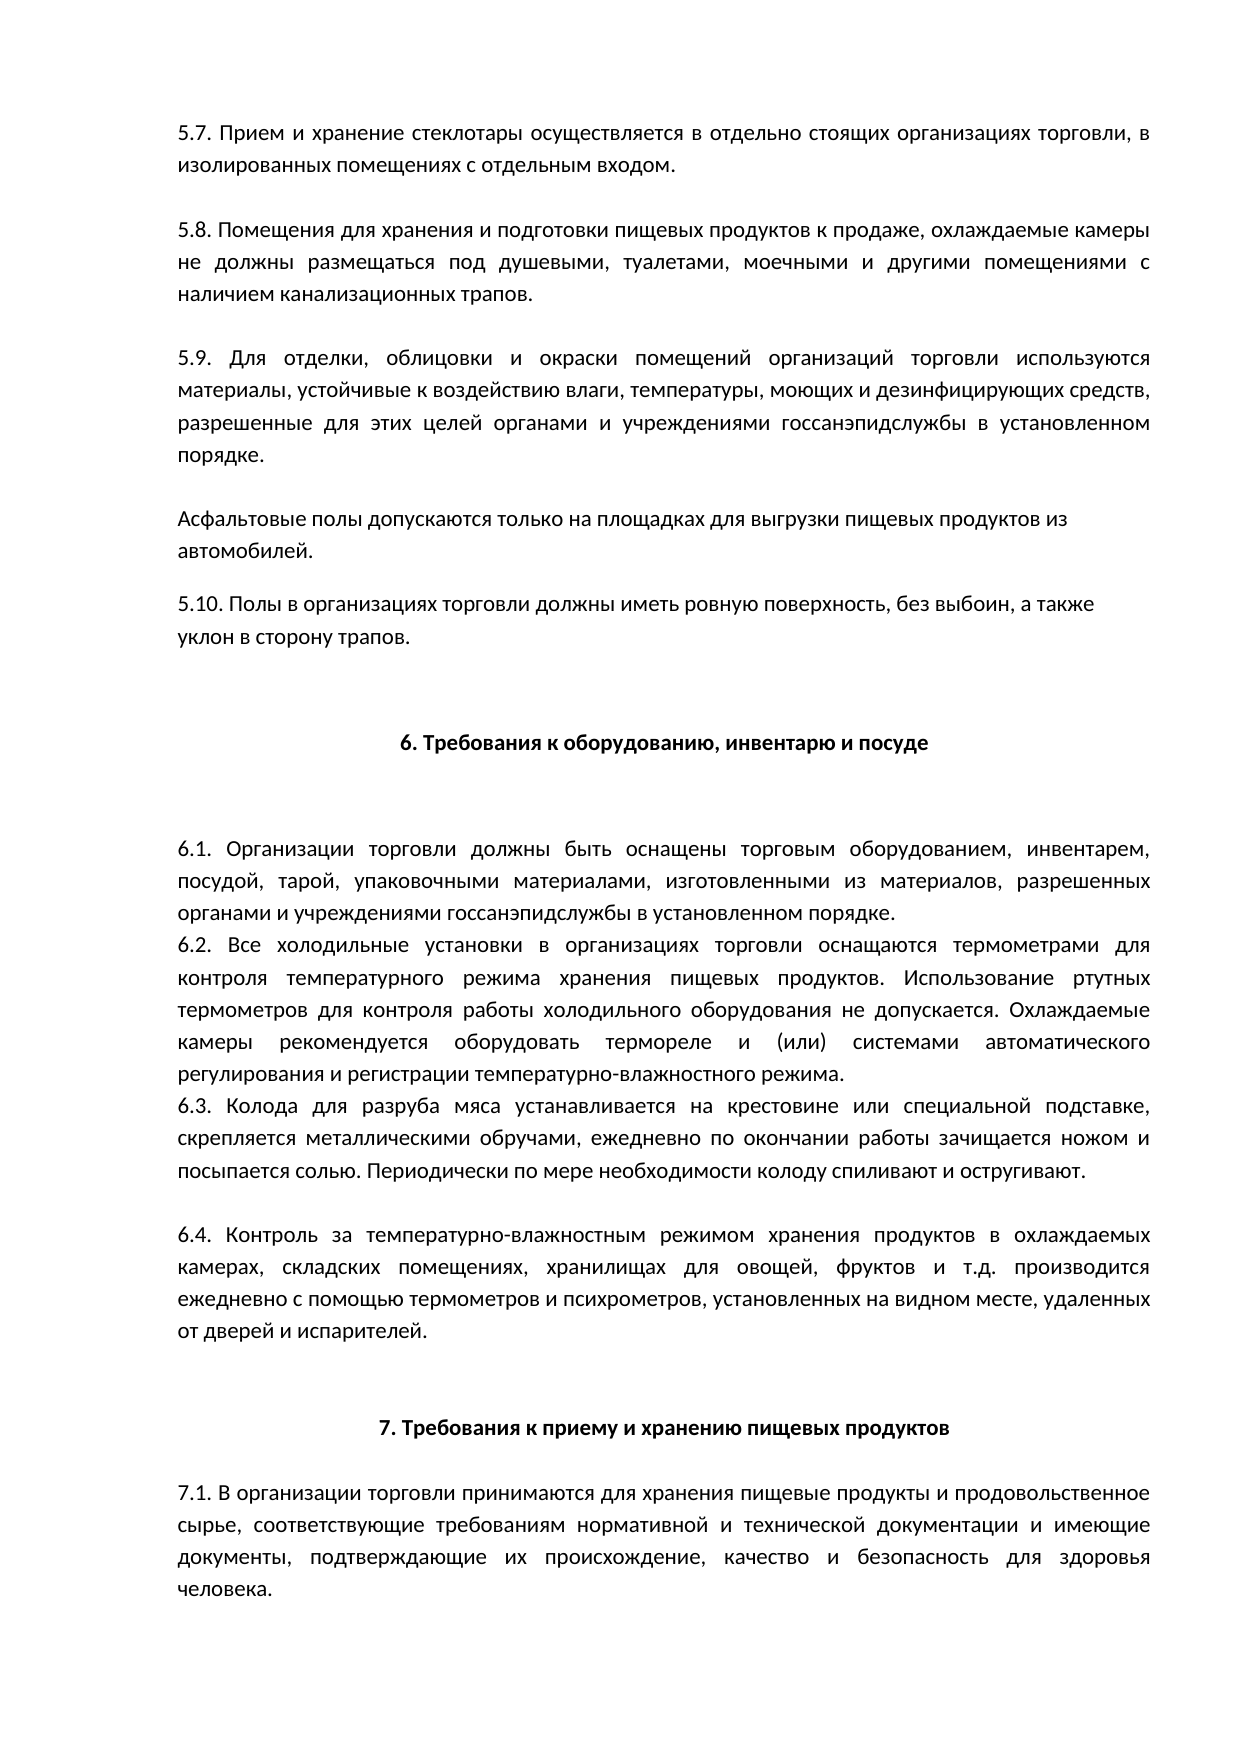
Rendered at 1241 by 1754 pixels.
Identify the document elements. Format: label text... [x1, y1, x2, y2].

text 5.9. Для отделки, облицовки и окраски помещений организаций торговли используются материалы, устойчивые к воздействию влаги, температуры, моющих и дезинфицирующих средств, разрешенные для этих целей органами и учреждениями госсанэпидслужбы в установленном порядке. [177, 343, 1152, 468]
text Асфальтовые полы допускаются только на площадках для выгрузки пищевых продуктов из автомобилей. [177, 504, 1152, 564]
text 6.4. Контроль за температурно-влажностным режимом хранения продуктов в охлаждаемых камерах, складских помещениях, хранилищах для овощей, фруктов и т.д. производится ежедневно с помощью термометров и психрометров, установленных на видном месте, удаленных от дверей и испарителей. [177, 1220, 1152, 1345]
text 7.1. В организации торговли принимаются для хранения пищевые продукты и продовольственное сырье, соответствующие требованиям нормативной и технической документации и имеющие документы, подтверждающие их происхождение, качество и безопасность для здоровья человека. [177, 1478, 1152, 1602]
text 6.3. Колода для разруба мяса устанавливается на крестовине или специальной подставке, скрепляется металлическими обручами, ежедневно по окончании работы зачищается ножом и посыпается солью. Периодически по мере необходимости колоду спиливают и остругивают. [177, 1091, 1152, 1184]
text 6.1. Организации торговли должны быть оснащены торговым оборудованием, инвентарем, посудой, тарой, упаковочными материалами, изготовленными из материалов, разрешенных органами и учреждениями госсанэпидслужбы в установленном порядке. [177, 834, 1152, 926]
text 6. Требования к оборудованию, инвентарю и посуде [177, 728, 1152, 756]
text 6.2. Все холодильные установки в организациях торговли оснащаются термометрами для контроля температурного режима хранения пищевых продуктов. Использование ртутных термометров для контроля работы холодильного оборудования не допускается. Охлаждаемые камеры рекомендуется оборудовать термореле и (или) системами автоматического регулирования и регистрации температурно-влажностного режима. [177, 930, 1152, 1087]
text 5.7. Прием и хранение стеклотары осуществляется в отдельно стоящих организациях торговли, в изолированных помещениях с отдельным входом. [177, 118, 1152, 178]
text 7. Требования к приему и хранению пищевых продуктов [177, 1413, 1152, 1441]
text 5.10. Полы в организациях торговли должны иметь ровную поверхность, без выбоин, а также уклон в сторону трапов. [177, 589, 1152, 650]
text 5.8. Помещения для хранения и подготовки пищевых продуктов к продаже, охлаждаемые камеры не должны размещаться под душевыми, туалетами, моечными и другими помещениями с наличием канализационных трапов. [177, 215, 1152, 307]
